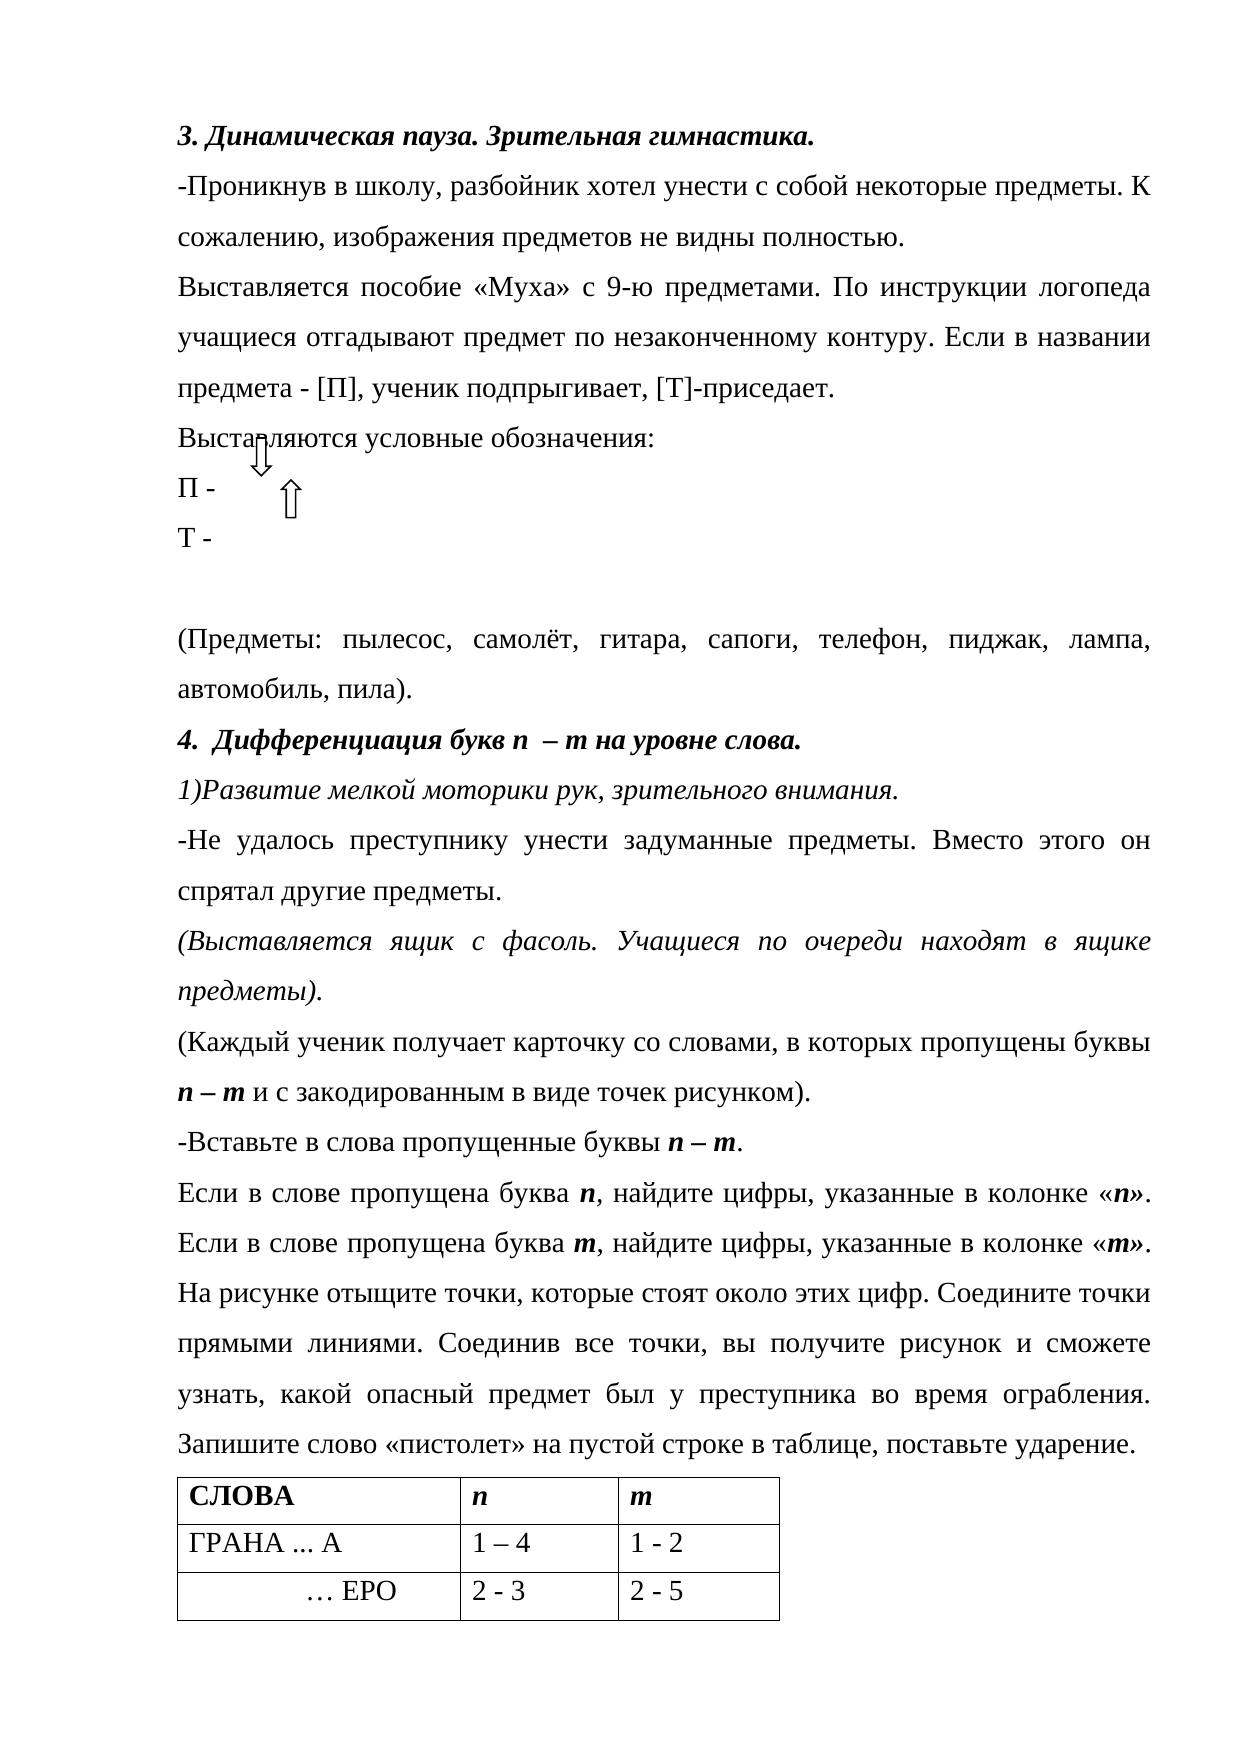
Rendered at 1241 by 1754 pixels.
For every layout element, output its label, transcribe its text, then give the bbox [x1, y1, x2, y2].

text -Проникнув в школу, разбойник хотел унести с собой некоторые предметы. К сожалению, изображения предметов не видны полностью. [177, 168, 1152, 252]
table_header СЛОВА [178, 1478, 460, 1524]
text 1)Развитие мелкой моторики рук, зрительного внимания. [177, 772, 1152, 806]
table_header п [461, 1478, 618, 1524]
table_cell 1 - 2 [619, 1525, 779, 1572]
text (Выставляется ящик с фасоль. Учащиеся по очереди находят в ящике предметы). [177, 923, 1152, 1007]
text Выставляется пособие «Муха» с 9-ю предметами. По инструкции логопеда учащиеся отгадывают предмет по незаконченному контуру. Если в названии предмета - [П], ученик подпрыгивает, [Т]-приседает. [177, 269, 1152, 403]
text (Предметы: пылесос, самолёт, гитара, сапоги, телефон, пиджак, лампа, автомобиль, пила). [177, 621, 1152, 705]
text П - [177, 470, 1152, 504]
text Т - [177, 521, 1152, 554]
text -Вставьте в слова пропущенные буквы п – т. [177, 1124, 1152, 1158]
table_cell … ЕРО [178, 1573, 460, 1620]
text Если в слове пропущена буква п, найдите цифры, указанные в колонке «п». Если в слове пропущена буква т, найдите цифры, указанные в колонке «т». На рисунке отыщите точки, которые стоят около этих цифр. Соедините точки прямыми линиями. Соединив все точки, вы получите рисунок и сможете узнать, какой опасный предмет был у преступника во время ограбления. Запишите слово «пистолет» на пустой строке в таблице, поставьте ударение. [177, 1175, 1152, 1460]
table_cell 2 - 3 [461, 1573, 618, 1620]
text 4. Дифференциация букв п – т на уровне слова. [177, 722, 1152, 755]
text (Каждый ученик получает карточку со словами, в которых пропущены буквы п – т и с закодированным в виде точек рисунком). [177, 1024, 1152, 1108]
text -Не удалось преступнику унести задуманные предметы. Вместо этого он спрятал другие предметы. [177, 822, 1152, 906]
table_header т [619, 1478, 779, 1524]
text 3. Динамическая пауза. Зрительная гимнастика. [177, 118, 1152, 152]
text Выставляются условные обозначения: [177, 420, 1152, 453]
table_cell 2 - 5 [619, 1573, 779, 1620]
table_cell ГРАНА ... А [178, 1525, 460, 1572]
table_cell 1 – 4 [461, 1525, 618, 1572]
